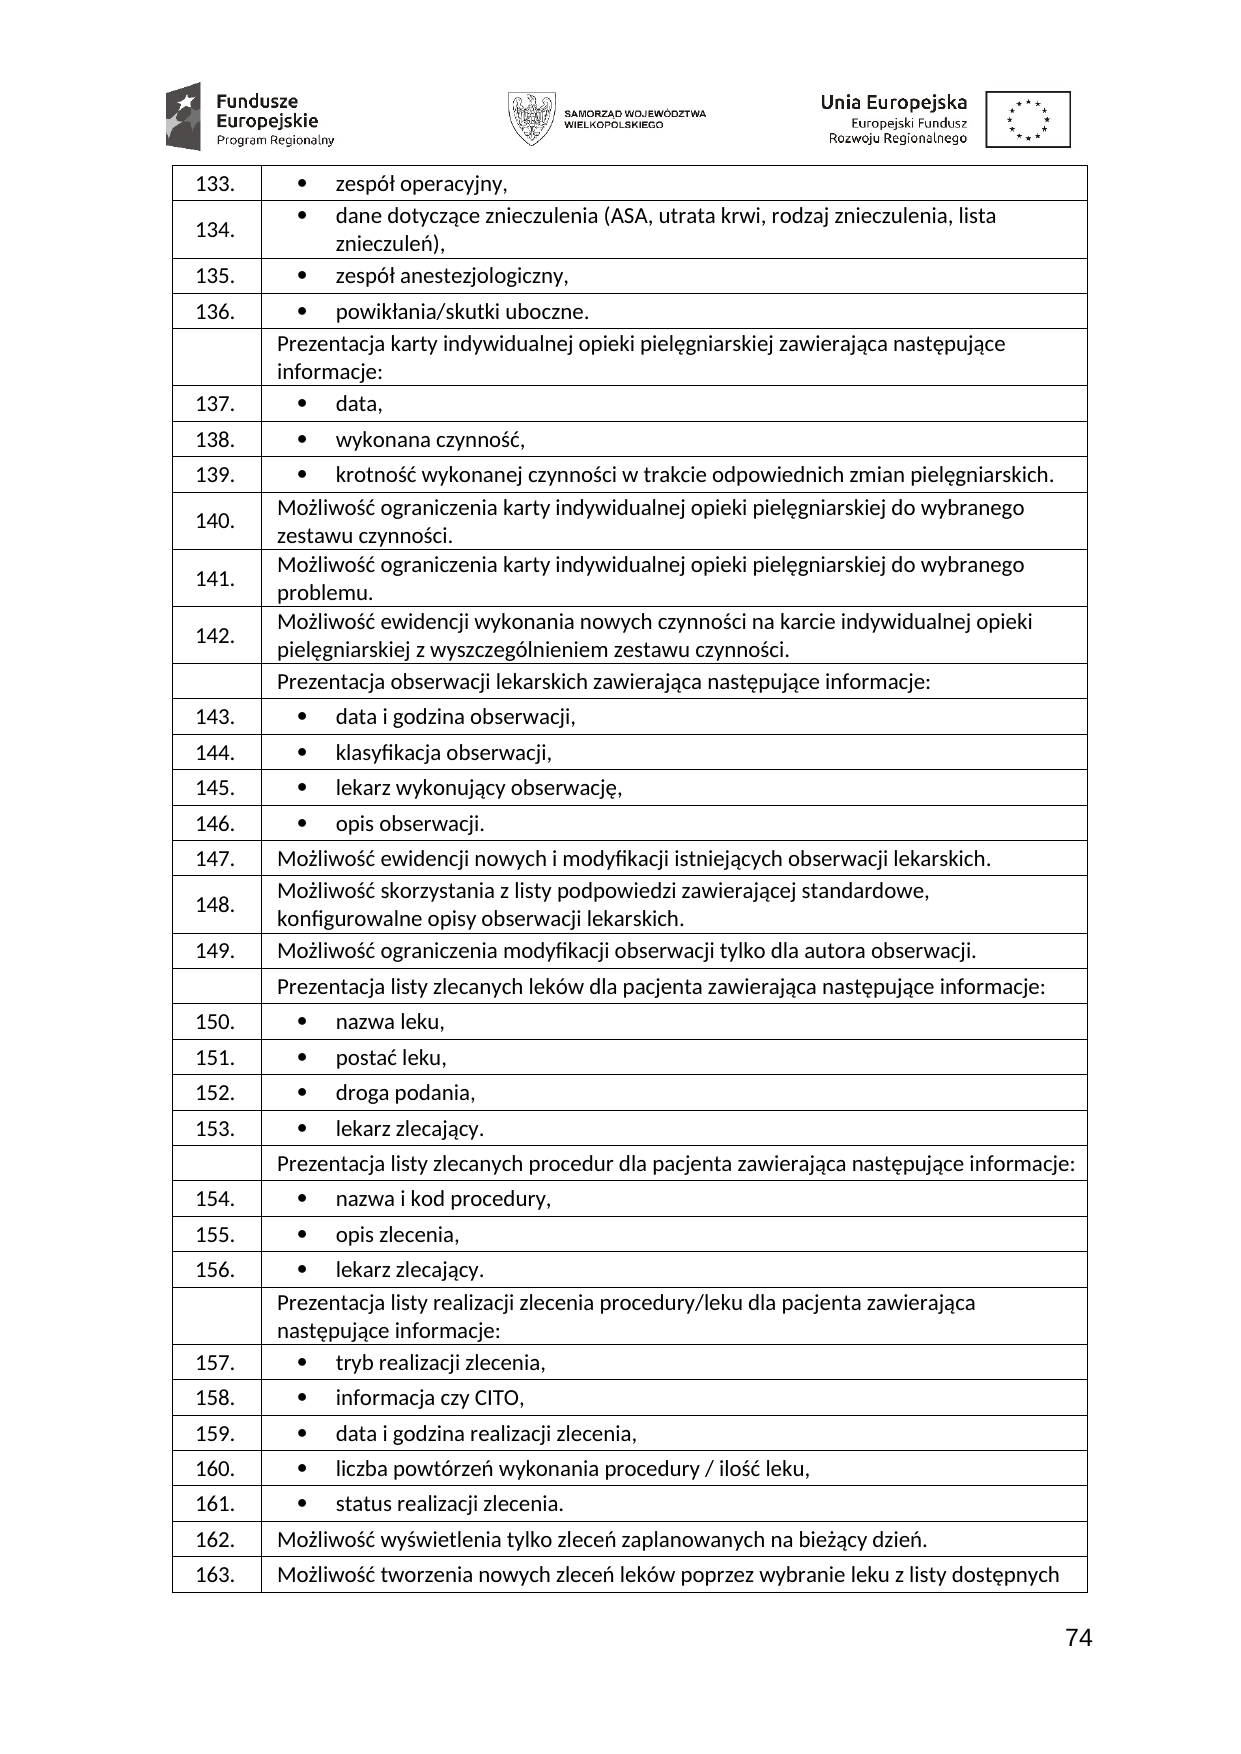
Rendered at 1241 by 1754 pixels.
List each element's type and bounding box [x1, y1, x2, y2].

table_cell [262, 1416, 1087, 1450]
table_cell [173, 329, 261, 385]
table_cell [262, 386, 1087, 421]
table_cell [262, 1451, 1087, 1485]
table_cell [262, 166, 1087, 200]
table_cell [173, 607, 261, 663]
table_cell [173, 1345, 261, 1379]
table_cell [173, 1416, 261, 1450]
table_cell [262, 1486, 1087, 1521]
picture [147, 73, 1089, 165]
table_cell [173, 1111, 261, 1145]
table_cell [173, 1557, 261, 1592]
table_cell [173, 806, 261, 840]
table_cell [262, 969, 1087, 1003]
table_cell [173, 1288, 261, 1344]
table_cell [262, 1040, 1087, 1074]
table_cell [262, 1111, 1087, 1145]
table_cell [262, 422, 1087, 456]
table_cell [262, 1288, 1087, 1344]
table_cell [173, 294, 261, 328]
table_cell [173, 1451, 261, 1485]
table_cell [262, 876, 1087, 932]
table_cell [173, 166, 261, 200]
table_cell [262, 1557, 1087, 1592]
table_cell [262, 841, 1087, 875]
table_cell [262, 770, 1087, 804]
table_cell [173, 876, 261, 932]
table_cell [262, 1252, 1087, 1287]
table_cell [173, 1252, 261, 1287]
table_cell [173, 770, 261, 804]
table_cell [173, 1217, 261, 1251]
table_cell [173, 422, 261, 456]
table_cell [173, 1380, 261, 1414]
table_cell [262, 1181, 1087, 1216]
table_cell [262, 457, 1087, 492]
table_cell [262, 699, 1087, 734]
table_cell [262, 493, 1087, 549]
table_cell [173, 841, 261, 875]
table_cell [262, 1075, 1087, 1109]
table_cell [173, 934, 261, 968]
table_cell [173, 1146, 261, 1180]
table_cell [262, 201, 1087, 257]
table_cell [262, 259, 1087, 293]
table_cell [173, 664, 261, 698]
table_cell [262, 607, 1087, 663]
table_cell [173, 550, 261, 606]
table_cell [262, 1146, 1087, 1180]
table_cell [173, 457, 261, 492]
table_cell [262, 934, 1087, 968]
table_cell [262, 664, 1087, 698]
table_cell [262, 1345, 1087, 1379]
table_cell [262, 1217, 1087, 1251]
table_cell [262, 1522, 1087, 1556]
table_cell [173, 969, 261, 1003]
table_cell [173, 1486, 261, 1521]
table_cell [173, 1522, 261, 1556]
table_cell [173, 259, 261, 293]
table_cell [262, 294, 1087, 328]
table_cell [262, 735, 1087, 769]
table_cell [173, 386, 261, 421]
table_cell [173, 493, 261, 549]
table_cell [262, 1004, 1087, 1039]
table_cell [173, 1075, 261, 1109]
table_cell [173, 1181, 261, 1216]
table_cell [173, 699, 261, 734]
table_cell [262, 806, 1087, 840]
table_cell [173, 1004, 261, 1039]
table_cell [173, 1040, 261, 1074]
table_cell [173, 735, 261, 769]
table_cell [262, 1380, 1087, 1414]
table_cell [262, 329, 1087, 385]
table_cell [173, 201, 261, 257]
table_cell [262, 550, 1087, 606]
